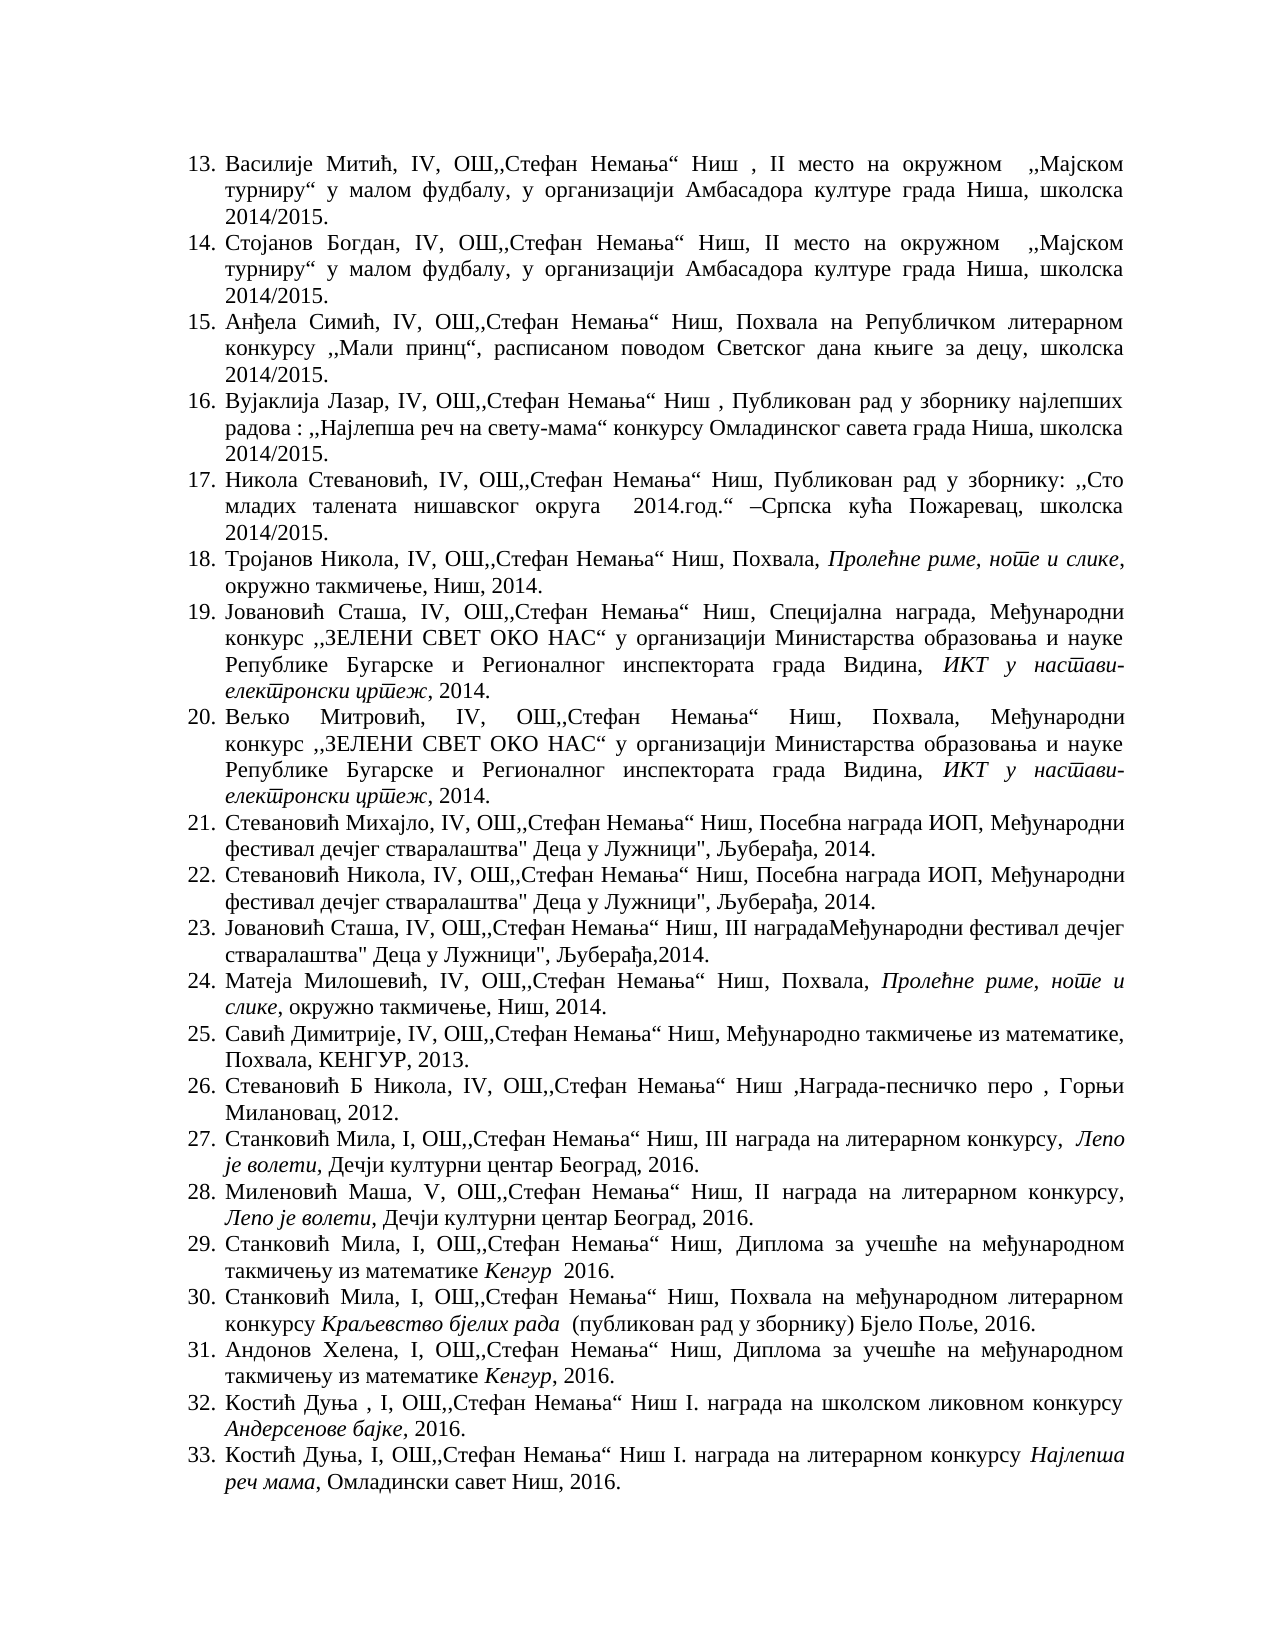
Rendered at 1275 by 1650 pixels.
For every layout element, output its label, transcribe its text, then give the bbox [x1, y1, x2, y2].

list Василије Митић, IV, ОШ,,Стефан Немања“ Ниш , II место на окружном ,,Мајском турниру“ у малом фудбалу, у организацији Амбасадора културе града Ниша, школска 2014/2015. [187, 150, 1125, 229]
list Никола Стевановић, IV, ОШ,,Стефан Немања“ Ниш, Публикован рад у зборнику: ,,Сто младих талената нишавског округа 2014.год.“ –Српска кућа Пожаревац, школска 2014/2015. [187, 466, 1125, 545]
list Андонов Хелена, I, ОШ,,Стефан Немања“ Ниш, Диплома за учешће на међународном такмичењу из математике Кенгур, 2016. [187, 1336, 1125, 1389]
list Миленовић Маша, V, ОШ,,Стефан Немања“ Ниш, II награда на литерарном конкурсу, Лепо је волети, Дечји културни центар Београд, 2016. [187, 1178, 1125, 1231]
list Јовановић Сташа, IV, ОШ,,Стефан Немања“ Ниш, III наградаМеђународни фестивал дечјег стваралаштва" Деца у Лужници", Љуберађа,2014. [187, 914, 1125, 967]
list Стевановић Б Никола, IV, ОШ,,Стефан Немања“ Ниш ,Награда-песничко перо , Горњи Милановац, 2012. [187, 1072, 1125, 1125]
list Анђела Симић, IV, ОШ,,Стефан Немања“ Ниш, Похвала на Републичком литерарном конкурсу ,,Мали принц“, расписаном поводом Светског дана књиге за децу, школска 2014/2015. [187, 308, 1125, 387]
list Вујаклија Лазар, IV, ОШ,,Стефан Немања“ Ниш , Публикован рад у зборнику најлепших радова : ,,Најлепша реч на свету-мама“ конкурсу Омладинског савета града Ниша, школска 2014/2015. [187, 387, 1125, 466]
list Стевановић Михајло, IV, ОШ,,Стефан Немања“ Ниш, Посебна награда ИОП, Међународни фестивал дечјег стваралаштва" Деца у Лужници", Љуберађа, 2014. [187, 809, 759, 862]
list Костић Дуња, I, ОШ,,Стефан Немања“ Ниш I. награда на литерарном конкурсу Најлепша реч мама, Омладински савет Ниш, 2016. [187, 1441, 1125, 1494]
list Стевановић Никола, IV, ОШ,,Стефан Немања“ Ниш, Посебна награда ИОП, Међународни фестивал дечјег стваралаштва" Деца у Лужници", Љуберађа, 2014. [187, 862, 756, 914]
list Јовановић Сташа, IV, ОШ,,Стефан Немања“ Ниш, Специјална награда, Међународни конкурс ,,ЗЕЛЕНИ СВЕТ ОКО НАС“ у организацији Министарства образовања и науке Републике Бугарске и Регионалног инспектората града Видина, ИКТ у настави-електронски цртеж, 2014. [187, 598, 1125, 703]
list Стевановић Михајло, IV, ОШ,,Стефан Немања“ Ниш, Посебна награда ИОП, Међународни фестивал дечјег стваралаштва" Деца у Лужници", Љуберађа, 2014. [877, 809, 1125, 862]
list Матеја Милошевић, IV, ОШ,,Стефан Немања“ Ниш, Похвала, Пролећне риме, ноте и слике, окружно такмичење, Ниш, 2014. [187, 967, 1125, 1020]
list Савић Димитрије, IV, ОШ,,Стефан Немања“ Ниш, Међународно такмичење из математике, Похвала, КЕНГУР, 2013. [187, 1020, 1125, 1072]
list Тројанов Никола, IV, ОШ,,Стефан Немања“ Ниш, Похвала, Пролећне риме, ноте и слике, окружно такмичење, Ниш, 2014. [187, 545, 1125, 598]
list Станковић Мила, I, ОШ,,Стефан Немања“ Ниш, III награда на литерарном конкурсу, Лепо је волети, Дечји културни центар Београд, 2016. [187, 1125, 1125, 1178]
list Стевановић Никола, IV, ОШ,,Стефан Немања“ Ниш, Посебна награда ИОП, Међународни фестивал дечјег стваралаштва" Деца у Лужници", Љуберађа, 2014. [877, 862, 1125, 914]
list Станковић Мила, I, ОШ,,Стефан Немања“ Ниш, Похвала на међународном литерарном конкурсу Краљевство бјелих рада (публикован рад у зборнику) Бјело Поље, 2016. [187, 1283, 1125, 1336]
list Костић Дуња , I, ОШ,,Стефан Немања“ Ниш I. награда на школском ликовном конкурсу Андерсенове бајке, 2016. [187, 1389, 1125, 1441]
list Вељко Митровић, IV, ОШ,,Стефан Немања“ Ниш, Похвала, Међународни конкурс ,,ЗЕЛЕНИ СВЕТ ОКО НАС“ у организацији Министарства образовања и науке Републике Бугарске и Регионалног инспектората града Видина, ИКТ у настави-електронски цртеж, 2014. [187, 703, 1125, 809]
list Стојанов Богдан, IV, ОШ,,Стефан Немања“ Ниш, II место на окружном ,,Мајском турниру“ у малом фудбалу, у организацији Амбасадора културе града Ниша, школска 2014/2015. [187, 229, 1125, 308]
list Станковић Мила, I, ОШ,,Стефан Немања“ Ниш, Диплома за учешће на међународном такмичењу из математике Кенгур 2016. [187, 1231, 1125, 1283]
